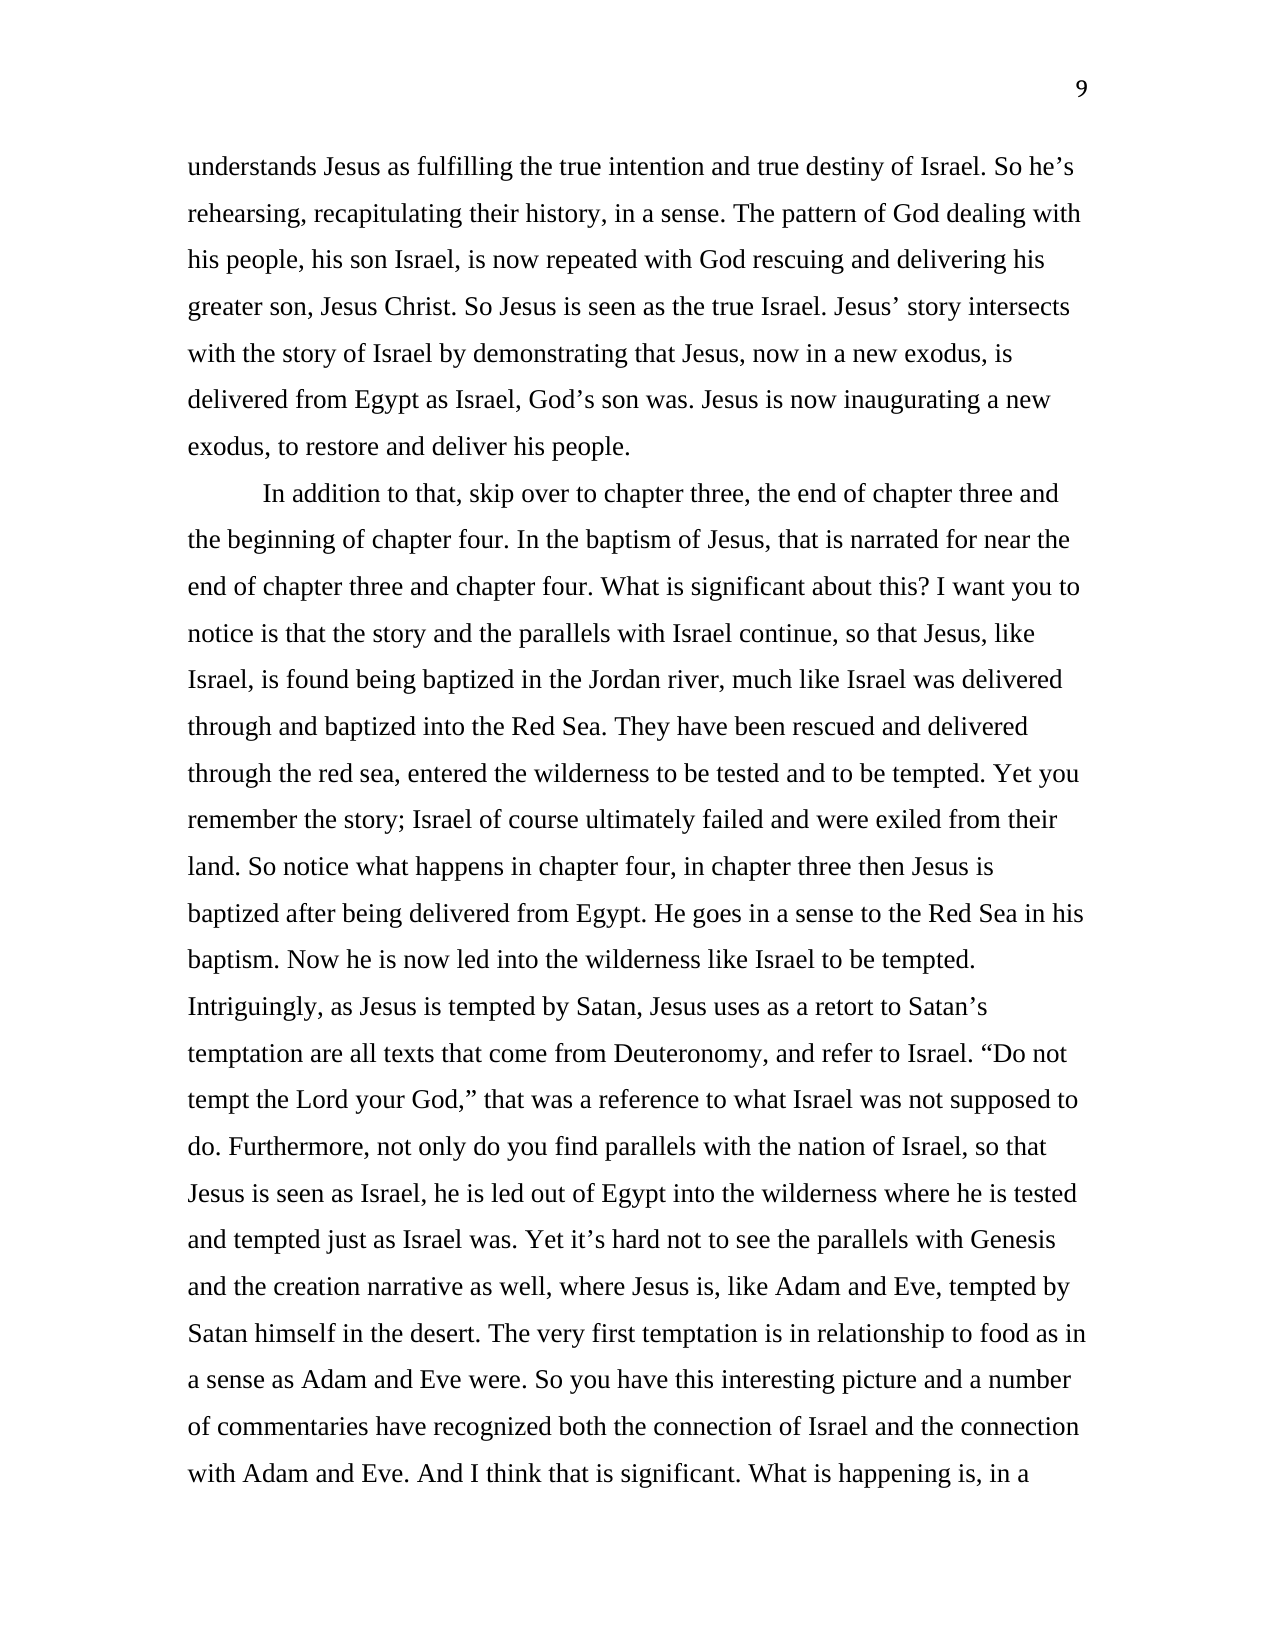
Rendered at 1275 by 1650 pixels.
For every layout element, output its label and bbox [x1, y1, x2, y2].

text [187, 150, 1087, 461]
text [187, 477, 1087, 1488]
